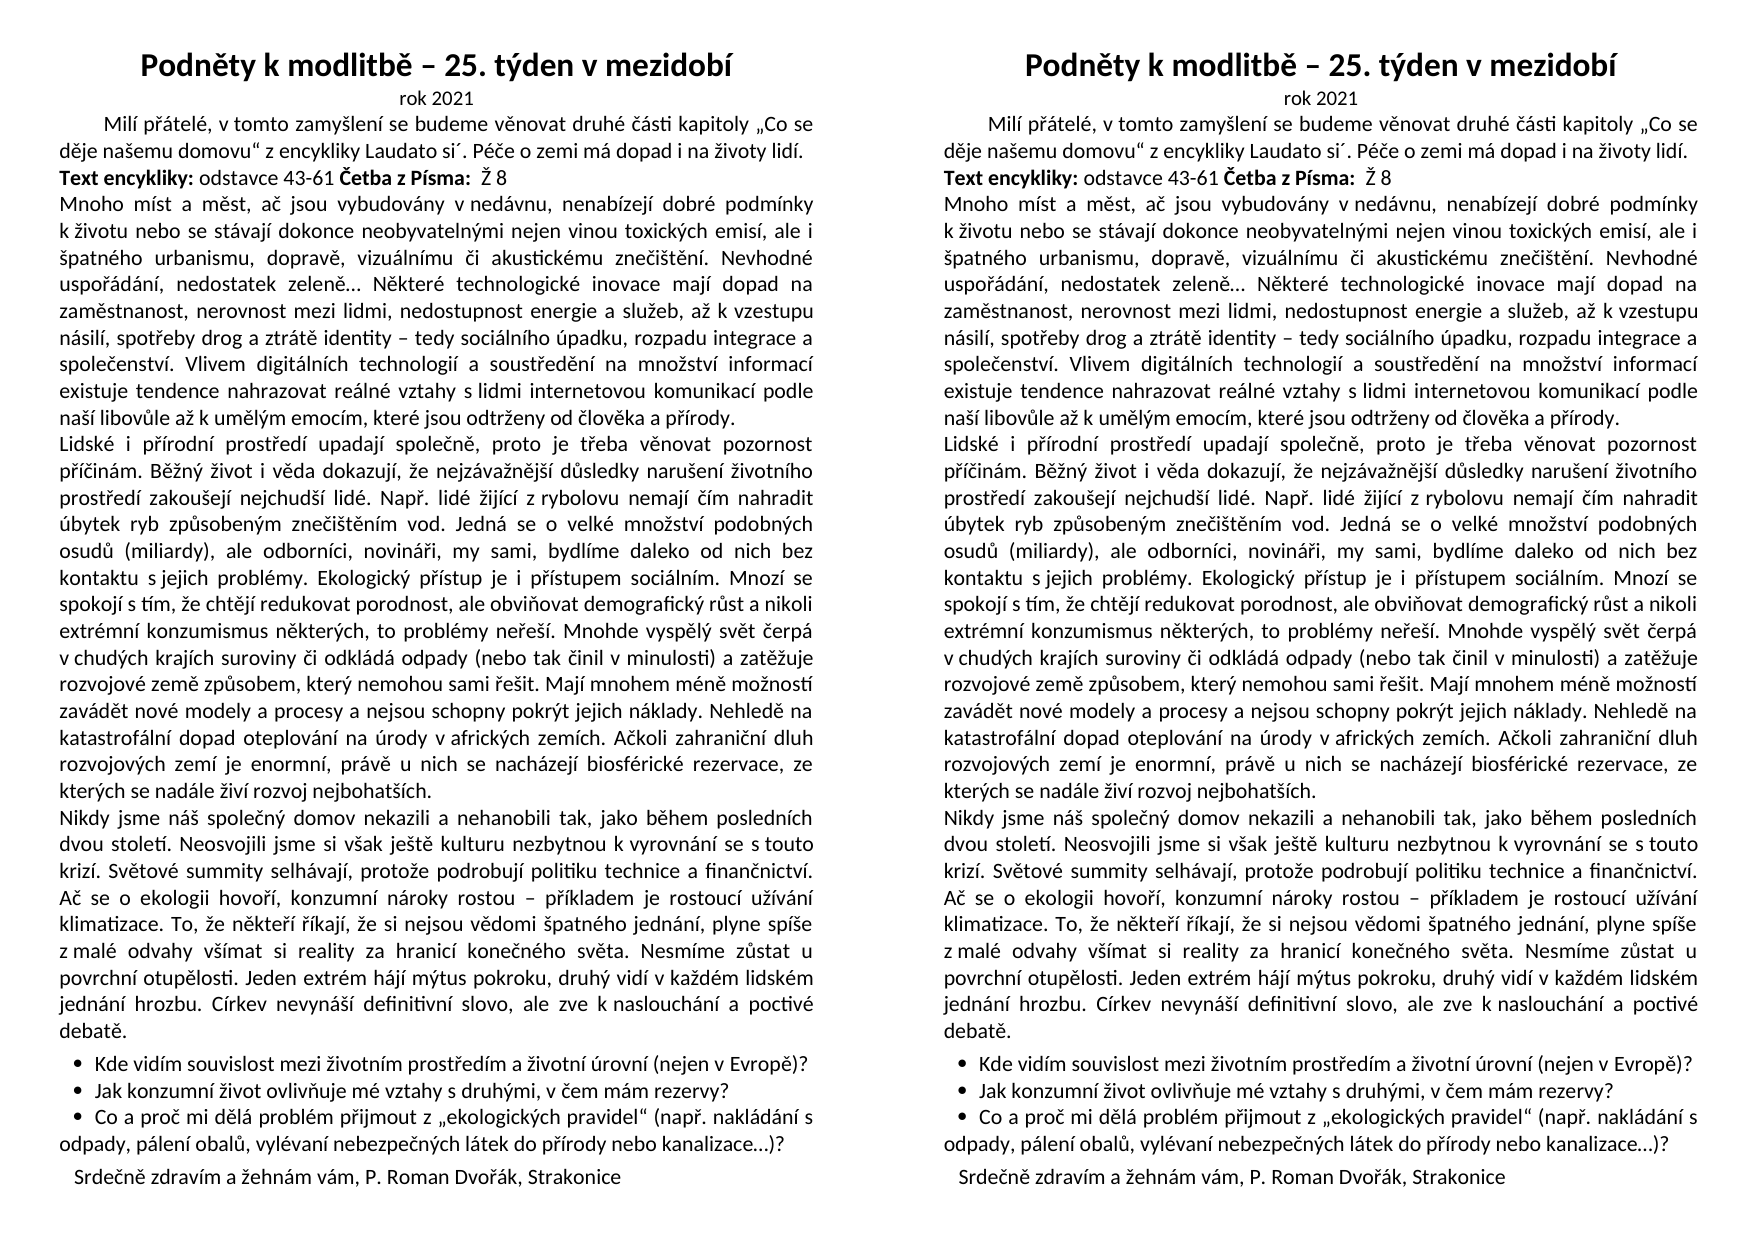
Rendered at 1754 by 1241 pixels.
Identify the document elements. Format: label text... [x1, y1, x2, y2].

text Lidské i přírodní prostředí upadají společně, proto je třeba věnovat pozornost příčinám. Běžný život i věda dokazují, že nejzávažnější důsledky narušení životního prostředí zakoušejí nejchudší lidé. Např. lidé žijící z rybolovu nemají čím nahradit úbytek ryb způsobeným znečištěním vod. Jedná se o velké množství podobných osudů (miliardy), ale odborníci, novináři, my sami, bydlíme daleko od nich bez kontaktu s jejich problémy. Ekologický přístup je i přístupem sociálním. Mnozí se spokojí s tím, že chtějí redukovat porodnost, ale obviňovat demografický růst a nikoli extrémní konzumismus některých, to problémy neřeší. Mnohde vyspělý svět čerpá v chudých krajích suroviny či odkládá odpady (nebo tak činil v minulosti) a zatěžuje rozvojové země způsobem, který nemohou sami řešit. Mají mnohem méně možností zavádět nové modely a procesy a nejsou schopny pokrýt jejich náklady. Nehledě na katastrofální dopad oteplování na úrody v afrických zemích. Ačkoli zahraniční dluh rozvojových zemí je enormní, právě u nich se nacházejí biosférické rezervace, ze kterých se nadále živí rozvoj nejbohatších. [943, 431, 1698, 804]
list Kde vidím souvislost mezi životním prostředím a životní úrovní (nejen v Evropě)? [943, 1050, 1698, 1077]
text Nikdy jsme náš společný domov nekazili a nehanobili tak, jako během posledních dvou století. Neosvojili jsme si však ještě kulturu nezbytnou k vyrovnání se s touto krizí. Světové summity selhávají, protože podrobují politiku technice a finančnictví. Ač se o ekologii hovoří, konzumní nároky rostou – příkladem je rostoucí užívání klimatizace. To, že někteří říkají, že si nejsou vědomi špatného jednání, plyne spíše z malé odvahy všímat si reality za hranicí konečného světa. Nesmíme zůstat u povrchní otupělosti. Jeden extrém hájí mýtus pokroku, druhý vidí v každém lidském jednání hrozbu. Církev nevynáší definitivní slovo, ale zve k naslouchání a poctivé debatě. [59, 804, 814, 1044]
list Co a proč mi dělá problém přijmout z „ekologických pravidel“ (např. nakládání s odpady, pálení obalů, vylévaní nebezpečných látek do přírody nebo kanalizace…)? [943, 1103, 1698, 1157]
text rok 2021 [59, 85, 814, 111]
text Milí přátelé, v tomto zamyšlení se budeme věnovat druhé části kapitoly „Co se děje našemu domovu“ z encykliky Laudato si´. Péče o zemi má dopad i na životy lidí. [943, 111, 1698, 164]
list Jak konzumní život ovlivňuje mé vztahy s druhými, v čem mám rezervy? [59, 1077, 814, 1103]
text Podněty k modlitbě – 25. týden v mezidobí [943, 44, 1698, 85]
text rok 2021 [943, 85, 1698, 111]
text Lidské i přírodní prostředí upadají společně, proto je třeba věnovat pozornost příčinám. Běžný život i věda dokazují, že nejzávažnější důsledky narušení životního prostředí zakoušejí nejchudší lidé. Např. lidé žijící z rybolovu nemají čím nahradit úbytek ryb způsobeným znečištěním vod. Jedná se o velké množství podobných osudů (miliardy), ale odborníci, novináři, my sami, bydlíme daleko od nich bez kontaktu s jejich problémy. Ekologický přístup je i přístupem sociálním. Mnozí se spokojí s tím, že chtějí redukovat porodnost, ale obviňovat demografický růst a nikoli extrémní konzumismus některých, to problémy neřeší. Mnohde vyspělý svět čerpá v chudých krajích suroviny či odkládá odpady (nebo tak činil v minulosti) a zatěžuje rozvojové země způsobem, který nemohou sami řešit. Mají mnohem méně možností zavádět nové modely a procesy a nejsou schopny pokrýt jejich náklady. Nehledě na katastrofální dopad oteplování na úrody v afrických zemích. Ačkoli zahraniční dluh rozvojových zemí je enormní, právě u nich se nacházejí biosférické rezervace, ze kterých se nadále živí rozvoj nejbohatších. [59, 431, 814, 804]
text Srdečně zdravím a žehnám vám, P. Roman Dvořák, Strakonice [59, 1163, 814, 1190]
text Text encykliky: odstavce 43-61 Četba z Písma: Ž 8 [943, 164, 1698, 191]
text Text encykliky: odstavce 43-61 Četba z Písma: Ž 8 [59, 164, 814, 191]
text Srdečně zdravím a žehnám vám, P. Roman Dvořák, Strakonice [943, 1163, 1698, 1190]
text Podněty k modlitbě – 25. týden v mezidobí [59, 44, 814, 85]
text Mnoho míst a měst, ač jsou vybudovány v nedávnu, nenabízejí dobré podmínky k životu nebo se stávají dokonce neobyvatelnými nejen vinou toxických emisí, ale i špatného urbanismu, dopravě, vizuálnímu či akustickému znečištění. Nevhodné uspořádání, nedostatek zeleně… Některé technologické inovace mají dopad na zaměstnanost, nerovnost mezi lidmi, nedostupnost energie a služeb, až k vzestupu násilí, spotřeby drog a ztrátě identity – tedy sociálního úpadku, rozpadu integrace a společenství. Vlivem digitálních technologií a soustředění na množství informací existuje tendence nahrazovat reálné vztahy s lidmi internetovou komunikací podle naší libovůle až k umělým emocím, které jsou odtrženy od člověka a přírody. [59, 191, 814, 431]
list Kde vidím souvislost mezi životním prostředím a životní úrovní (nejen v Evropě)? [59, 1050, 814, 1077]
text Mnoho míst a měst, ač jsou vybudovány v nedávnu, nenabízejí dobré podmínky k životu nebo se stávají dokonce neobyvatelnými nejen vinou toxických emisí, ale i špatného urbanismu, dopravě, vizuálnímu či akustickému znečištění. Nevhodné uspořádání, nedostatek zeleně… Některé technologické inovace mají dopad na zaměstnanost, nerovnost mezi lidmi, nedostupnost energie a služeb, až k vzestupu násilí, spotřeby drog a ztrátě identity – tedy sociálního úpadku, rozpadu integrace a společenství. Vlivem digitálních technologií a soustředění na množství informací existuje tendence nahrazovat reálné vztahy s lidmi internetovou komunikací podle naší libovůle až k umělým emocím, které jsou odtrženy od člověka a přírody. [943, 191, 1698, 431]
list Jak konzumní život ovlivňuje mé vztahy s druhými, v čem mám rezervy? [943, 1077, 1698, 1103]
list Co a proč mi dělá problém přijmout z „ekologických pravidel“ (např. nakládání s odpady, pálení obalů, vylévaní nebezpečných látek do přírody nebo kanalizace…)? [59, 1103, 814, 1157]
text Nikdy jsme náš společný domov nekazili a nehanobili tak, jako během posledních dvou století. Neosvojili jsme si však ještě kulturu nezbytnou k vyrovnání se s touto krizí. Světové summity selhávají, protože podrobují politiku technice a finančnictví. Ač se o ekologii hovoří, konzumní nároky rostou – příkladem je rostoucí užívání klimatizace. To, že někteří říkají, že si nejsou vědomi špatného jednání, plyne spíše z malé odvahy všímat si reality za hranicí konečného světa. Nesmíme zůstat u povrchní otupělosti. Jeden extrém hájí mýtus pokroku, druhý vidí v každém lidském jednání hrozbu. Církev nevynáší definitivní slovo, ale zve k naslouchání a poctivé debatě. [943, 804, 1698, 1044]
text Milí přátelé, v tomto zamyšlení se budeme věnovat druhé části kapitoly „Co se děje našemu domovu“ z encykliky Laudato si´. Péče o zemi má dopad i na životy lidí. [59, 111, 814, 164]
